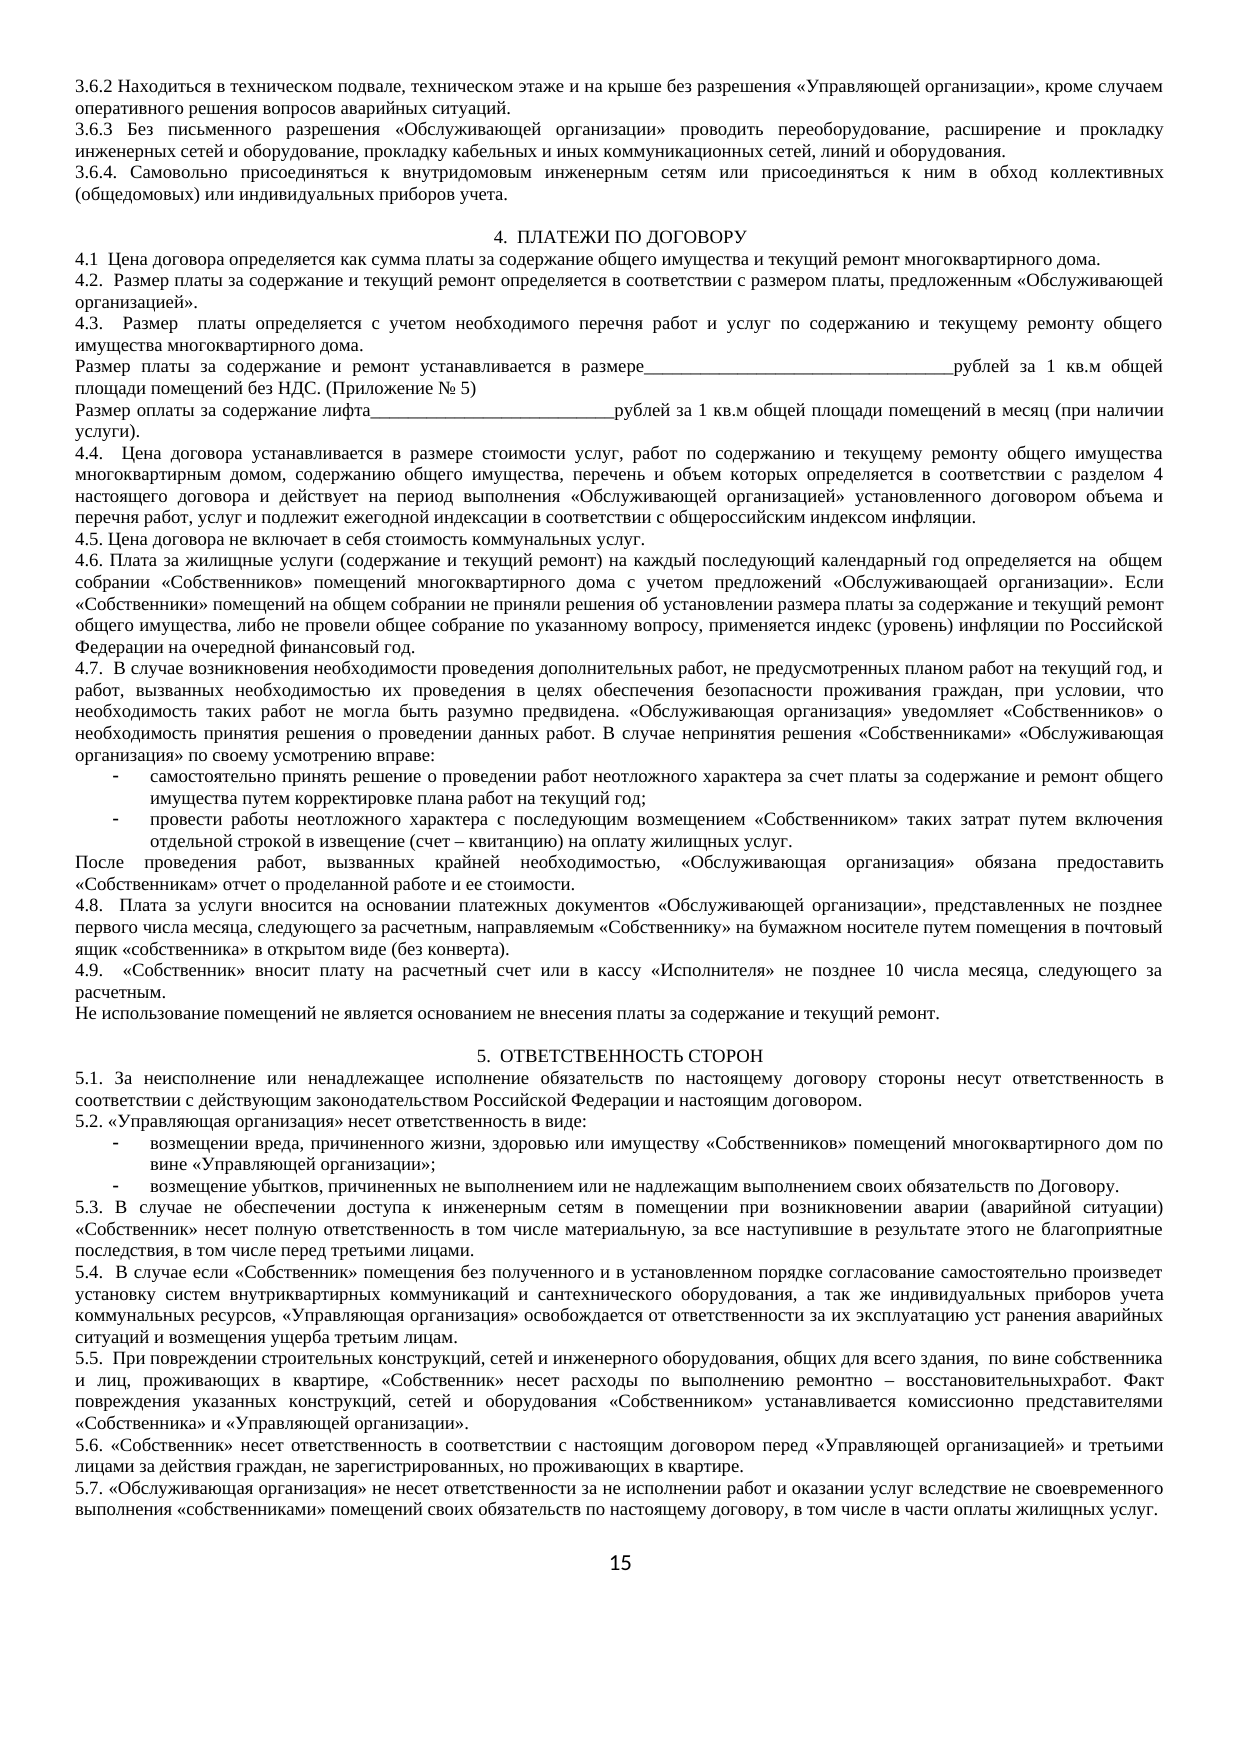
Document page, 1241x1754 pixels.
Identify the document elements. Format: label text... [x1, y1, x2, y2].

text Не использование помещений не является основанием не внесения платы за содержание и текущий ремонт. [75, 1002, 1165, 1024]
text 5. ОТВЕТСТВЕННОСТЬ СТОРОН [75, 1045, 1165, 1067]
list 4.2. Размер платы за содержание и текущий ремонт определяется в соответствии с размером платы, предложенным «Обслуживающей организацией». [75, 269, 1165, 312]
list 3.6.2 Находиться в техническом подвале, техническом этаже и на крыше без разрешения «Управляющей организации», кроме случаем оперативного решения вопросов аварийных ситуаций. [75, 75, 1165, 118]
list 4.6. Плата за жилищные услуги (содержание и текущий ремонт) на каждый последующий календарный год определяется на общем собрании «Собственников» помещений многоквартирного дома с учетом предложений «Обслуживающаей организации». Если «Собственники» помещений на общем собрании не приняли решения об установлении размера платы за содержание и текущий ремонт общего имущества, либо не провели общее собрание по указанному вопросу, применяется индекс (уровень) инфляции по Российской Федерации на очередной финансовый год. [75, 549, 1165, 657]
list Размер платы за содержание и ремонт устанавливается в размере_________________________________рублей за 1 кв.м общей площади помещений без НДС. (Приложение № 5) [75, 355, 1165, 398]
text 5.6. «Собственник» несет ответственность в соответствии с настоящим договором перед «Управляющей организацией» и третьими лицами за действия граждан, не зарегистрированных, но проживающих в квартире. [75, 1433, 1165, 1477]
list самостоятельно принять решение о проведении работ неотложного характера за счет платы за содержание и ремонт общего имущества путем корректировке плана работ на текущий год; [112, 765, 1165, 808]
list возмещение убытков, причиненных не выполнением или не надлежащим выполнением своих обязательств по Договору. [112, 1175, 1165, 1196]
list возмещении вреда, причиненного жизни, здоровью или имуществу «Собственников» помещений многоквартирного дом по вине «Управляющей организации»; [112, 1132, 1165, 1175]
list провести работы неотложного характера с последующим возмещением «Собственником» таких затрат путем включения отдельной строкой в извещение (счет – квитанцию) на оплату жилищных услуг. [112, 808, 1165, 851]
text 5.2. «Управляющая организация» несет ответственность в виде: [75, 1110, 1165, 1132]
text 5.5. При повреждении строительных конструкций, сетей и инженерного оборудования, общих для всего здания, по вине собственника и лиц, проживающих в квартире, «Собственник» несет расходы по выполнению ремонтно – восстановительныхработ. Факт повреждения указанных конструкций, сетей и оборудования «Собственником» устанавливается комиссионно представителями «Собственника» и «Управляющей организации». [75, 1347, 1165, 1433]
list 4. ПЛАТЕЖИ ПО ДОГОВОРУ [75, 226, 1165, 247]
text 5.7. «Обслуживающая организация» не несет ответственности за не исполнении работ и оказании услуг вследствие не своевременного выполнения «собственниками» помещений своих обязательств по настоящему договору, в том числе в части оплаты жилищных услуг. [75, 1477, 1165, 1520]
list 4.5. Цена договора не включает в себя стоимость коммунальных услуг. [75, 528, 1165, 549]
text 5.1. За неисполнение или ненадлежащее исполнение обязательств по настоящему договору стороны несут ответственность в соответствии с действующим законодательством Российской Федерации и настоящим договором. [75, 1067, 1165, 1110]
text 5.3. В случае не обеспечении доступа к инженерным сетям в помещении при возникновении аварии (аварийной ситуации) «Собственник» несет полную ответственность в том числе материальную, за все наступившие в результате этого не благоприятные последствия, в том числе перед третьими лицами. [75, 1196, 1165, 1261]
list 4.4. Цена договора устанавливается в размере стоимости услуг, работ по содержанию и текущему ремонту общего имущества многоквартирным домом, содержанию общего имущества, перечень и объем которых определяется в соответствии с разделом 4 настоящего договора и действует на период выполнения «Обслуживающей организацией» установленного договором объема и перечня работ, услуг и подлежит ежегодной индексации в соответствии с общероссийским индексом инфляции. [75, 442, 1165, 528]
list Размер оплаты за содержание лифта__________________________рублей за 1 кв.м общей площади помещений в месяц (при наличии услуги). [75, 398, 1165, 442]
list 4.1 Цена договора определяется как сумма платы за содержание общего имущества и текущий ремонт многоквартирного дома. [75, 247, 1165, 269]
text После проведения работ, вызванных крайней необходимостью, «Обслуживающая организация» обязана предоставить «Собственникам» отчет о проделанной работе и ее стоимости. [75, 851, 1165, 894]
text 4.8. Плата за услуги вносится на основании платежных документов «Обслуживающей организации», представленных не позднее первого числа месяца, следующего за расчетным, направляемым «Собственнику» на бумажном носителе путем помещения в почтовый ящик «собственника» в открытом виде (без конверта). [75, 894, 1165, 959]
list 4.7. В случае возникновения необходимости проведения дополнительных работ, не предусмотренных планом работ на текущий год, и работ, вызванных необходимостью их проведения в целях обеспечения безопасности проживания граждан, при условии, что необходимость таких работ не могла быть разумно предвидена. «Обслуживающая организация» уведомляет «Собственников» о необходимость принятия решения о проведении данных работ. В случае непринятия решения «Собственниками» «Обслуживающая организация» по своему усмотрению вправе: [75, 657, 1165, 765]
text 4.9. «Собственник» вносит плату на расчетный счет или в кассу «Исполнителя» не позднее 10 числа месяца, следующего за расчетным. [75, 959, 1165, 1002]
list 3.6.4. Самовольно присоединяться к внутридомовым инженерным сетям или присоединяться к ним в обход коллективных (общедомовых) или индивидуальных приборов учета. [75, 161, 1165, 204]
list 4.3. Размер платы определяется с учетом необходимого перечня работ и услуг по содержанию и текущему ремонту общего имущества многоквартирного дома. [75, 312, 1165, 355]
list 3.6.3 Без письменного разрешения «Обслуживающей организации» проводить переоборудование, расширение и прокладку инженерных сетей и оборудование, прокладку кабельных и иных коммуникационных сетей, линий и оборудования. [75, 118, 1165, 161]
text 5.4. В случае если «Собственник» помещения без полученного и в установленном порядке согласование самостоятельно произведет установку систем внутриквартирных коммуникаций и сантехнического оборудования, а так же индивидуальных приборов учета коммунальных ресурсов, «Управляющая организация» освобождается от ответственности за их эксплуатацию уст ранения аварийных ситуаций и возмещения ущерба третьим лицам. [75, 1261, 1165, 1347]
